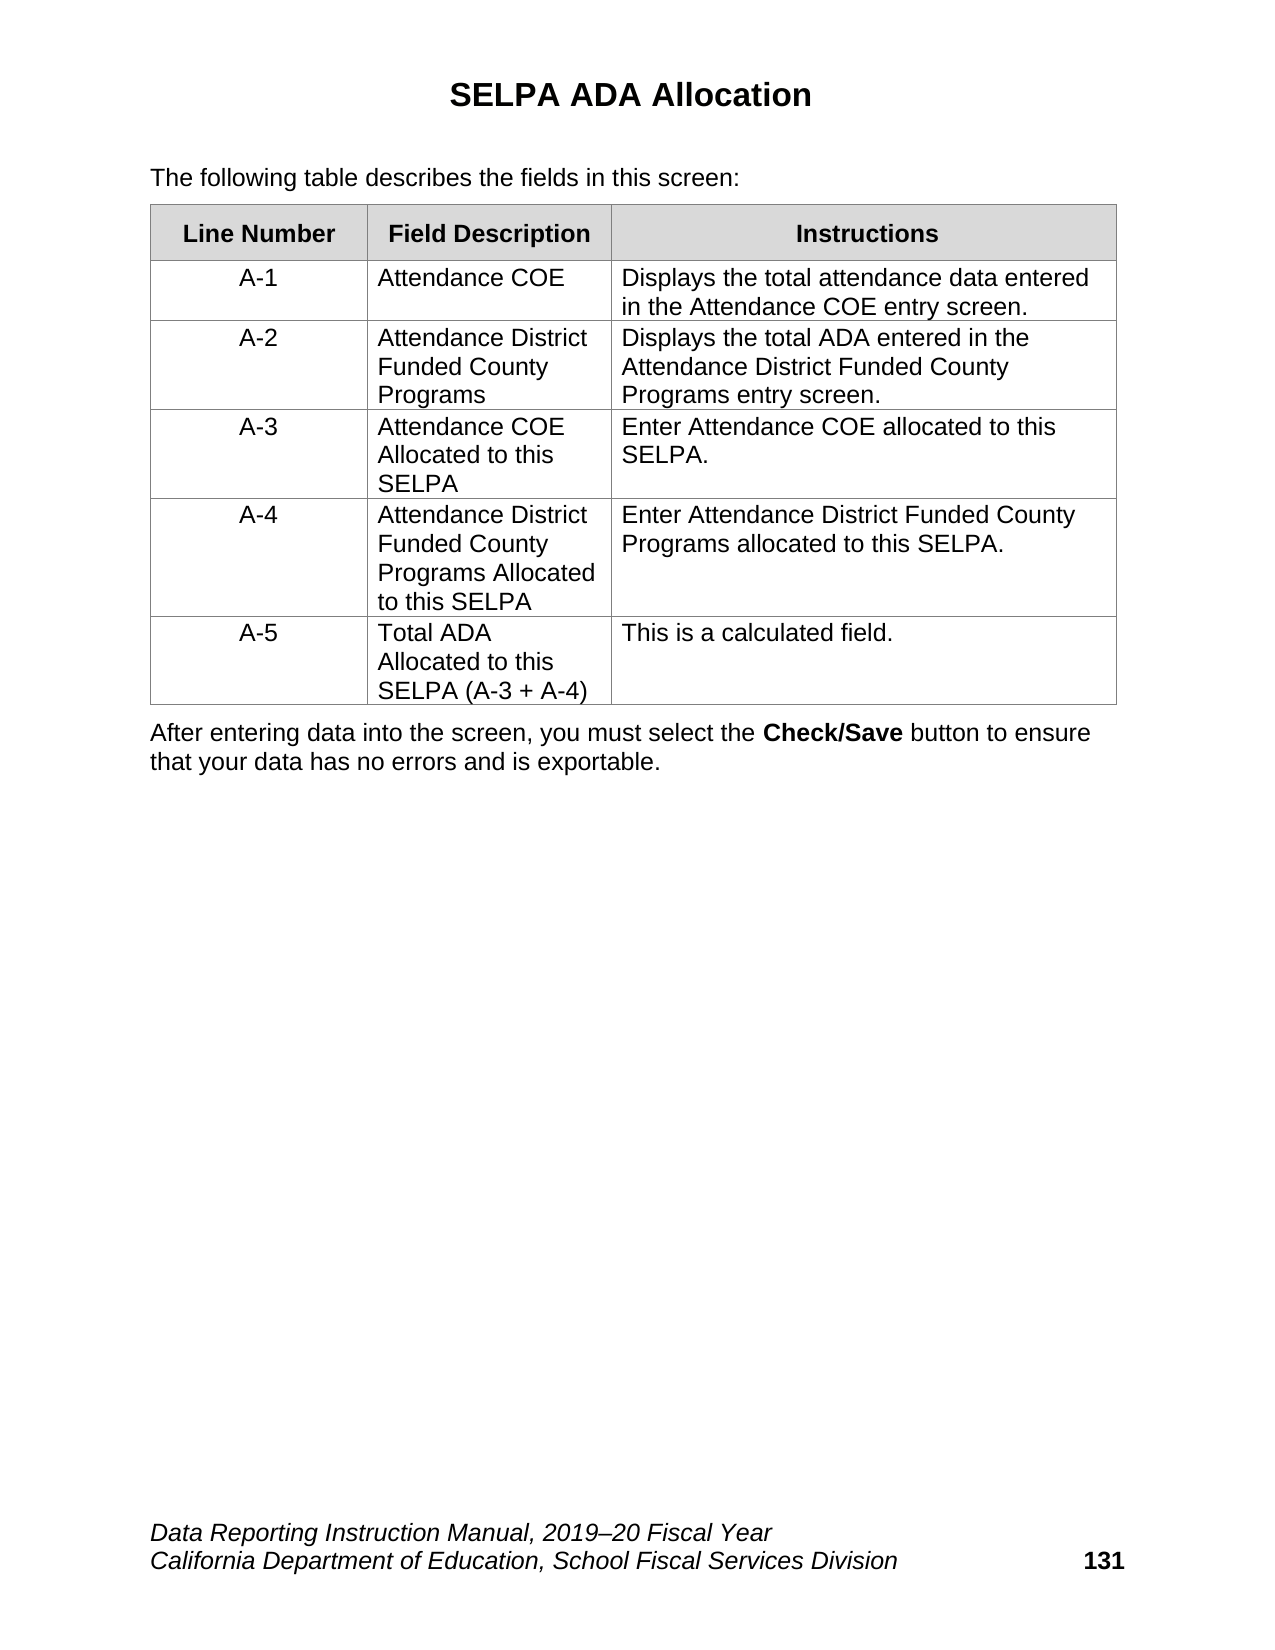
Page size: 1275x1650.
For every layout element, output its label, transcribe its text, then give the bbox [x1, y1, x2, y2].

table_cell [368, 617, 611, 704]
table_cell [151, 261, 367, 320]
text After entering data into the screen, you must select the Check/Save button to ensure that your data has no errors and is exportable. [150, 718, 1125, 775]
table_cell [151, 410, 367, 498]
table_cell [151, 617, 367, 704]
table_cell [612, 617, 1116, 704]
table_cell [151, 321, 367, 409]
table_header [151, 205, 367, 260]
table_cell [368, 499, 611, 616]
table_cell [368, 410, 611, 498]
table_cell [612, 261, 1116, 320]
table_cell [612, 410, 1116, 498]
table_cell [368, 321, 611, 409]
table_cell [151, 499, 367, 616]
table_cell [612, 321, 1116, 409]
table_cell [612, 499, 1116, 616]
text The following table describes the fields in this screen: [150, 162, 1111, 191]
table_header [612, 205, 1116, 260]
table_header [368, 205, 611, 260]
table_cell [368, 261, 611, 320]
